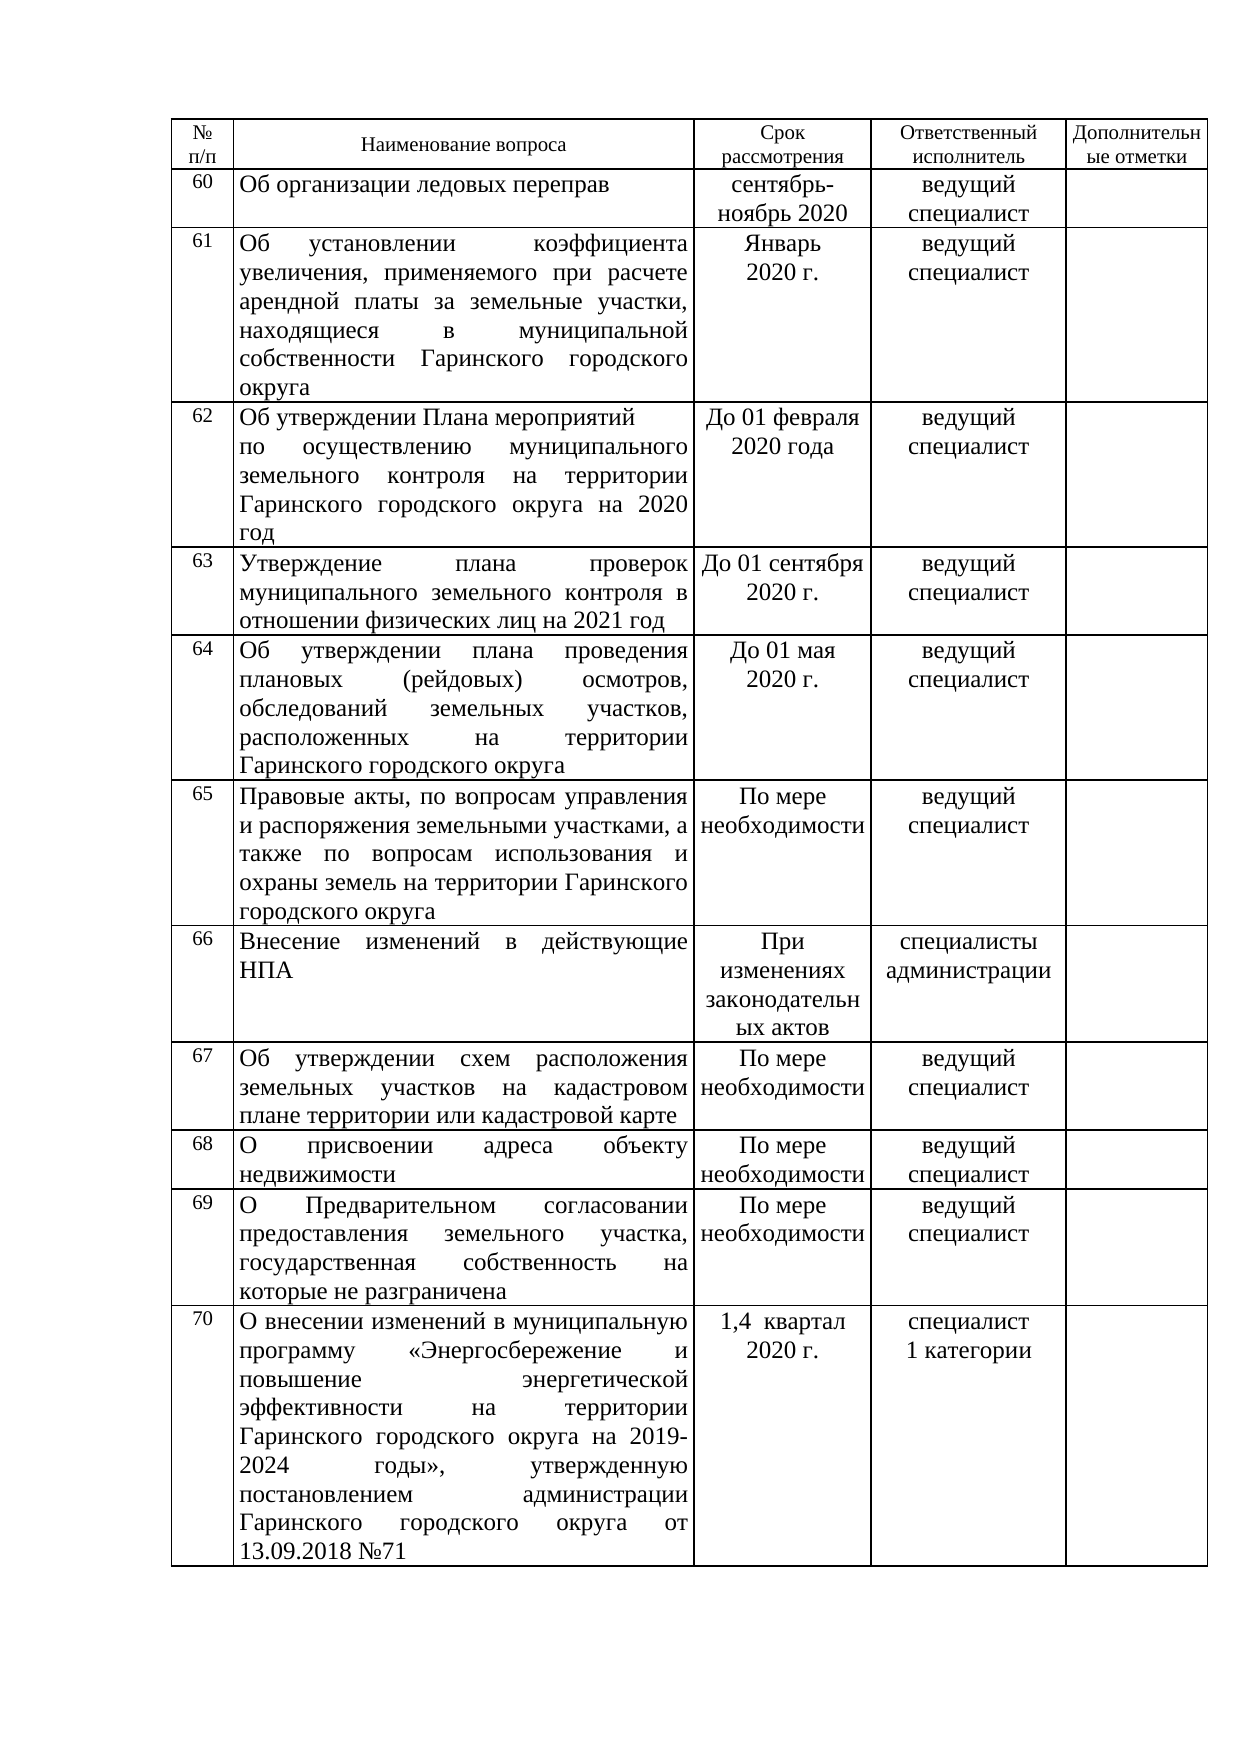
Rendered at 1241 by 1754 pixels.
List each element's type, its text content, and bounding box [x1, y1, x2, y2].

table_cell О внесении изменений в муниципальную программу «Энергосбережение и повышение энергетической эффективности на территории Гаринского городского округа на 2019-2024 годы», утвержденную постановлением администрации Гаринского городского округа от 13.09.2018 №71 [234, 1306, 693, 1565]
table_cell 70 [172, 1306, 233, 1565]
table_cell [1067, 1190, 1207, 1305]
table_cell Утверждение плана проверок муниципального земельного контроля в отношении физических лиц на 2021 год [234, 548, 693, 634]
table_cell [1067, 1131, 1207, 1188]
table_cell 69 [172, 1190, 233, 1305]
table_cell Об установлении коэффициента увеличения, применяемого при расчете арендной платы за земельные участки, находящиеся в муниципальной собственности Гаринского городского округа [234, 228, 693, 401]
table_cell [1067, 170, 1207, 227]
table_cell ведущий специалист [872, 1043, 1065, 1129]
table_cell О присвоении адреса объекту недвижимости [234, 1131, 693, 1188]
table_cell 66 [172, 926, 233, 1041]
table_cell До 01 сентября 2020 г. [695, 548, 870, 634]
table_cell ведущий специалист [872, 1190, 1065, 1305]
table_cell О Предварительном согласовании предоставления земельного участка, государственная собственность на которые не разграничена [234, 1190, 693, 1305]
table_cell 65 [172, 781, 233, 925]
table_cell При изменениях законодательных актов [695, 926, 870, 1041]
table_cell [1067, 636, 1207, 779]
table_cell ведущий специалист [872, 1131, 1065, 1188]
table_cell Об утверждении плана проведения плановых (рейдовых) осмотров, обследований земельных участков, расположенных на территории Гаринского городского округа [234, 636, 693, 779]
table_header Дополнительные отметки [1067, 120, 1207, 168]
table_cell [1067, 1043, 1207, 1129]
table_cell 64 [172, 636, 233, 779]
table_cell [1067, 1306, 1207, 1565]
table_cell 67 [172, 1043, 233, 1129]
table_header Наименование вопроса [234, 120, 693, 168]
table_cell [1067, 228, 1207, 401]
table_cell [1067, 403, 1207, 546]
table_cell Внесение изменений в действующие НПА [234, 926, 693, 1041]
table_cell До 01 февраля 2020 года [695, 403, 870, 546]
table_cell ведущий специалист [872, 781, 1065, 925]
table_cell ведущий специалист [872, 403, 1065, 546]
table_cell специалисты администрации [872, 926, 1065, 1041]
table_cell 63 [172, 548, 233, 634]
table_header Срок рассмотрения [695, 120, 870, 168]
table_cell По мере необходимости [695, 1043, 870, 1129]
table_cell ведущий специалист [872, 228, 1065, 401]
table_cell [1067, 926, 1207, 1041]
table_cell 60 [172, 170, 233, 227]
table_cell До 01 мая 2020 г. [695, 636, 870, 779]
table_cell специалист 1 категории [872, 1306, 1065, 1565]
table_header Ответственный исполнитель [872, 120, 1065, 168]
table_cell Об организации ледовых переправ [234, 170, 693, 227]
table_cell Об утверждении схем расположения земельных участков на кадастровом плане территории или кадастровой карте [234, 1043, 693, 1129]
table_cell Январь 2020 г. [695, 228, 870, 401]
table_cell [1067, 781, 1207, 925]
table_cell сентябрь- ноябрь 2020 [695, 170, 870, 227]
table_cell 1,4 квартал 2020 г. [695, 1306, 870, 1565]
table_cell Об утверждении Плана мероприятий по осуществлению муниципального земельного контроля на территории Гаринского городского округа на 2020 год [234, 403, 693, 546]
table_cell По мере необходимости [695, 781, 870, 925]
table_cell ведущий специалист [872, 636, 1065, 779]
table_cell 68 [172, 1131, 233, 1188]
table_cell 62 [172, 403, 233, 546]
table_cell ведущий специалист [872, 170, 1065, 227]
table_cell По мере необходимости [695, 1131, 870, 1188]
table_cell По мере необходимости [695, 1190, 870, 1305]
table_header № п/п [172, 120, 233, 168]
table_cell ведущий специалист [872, 548, 1065, 634]
table_cell 61 [172, 228, 233, 401]
table_cell Правовые акты, по вопросам управления и распоряжения земельными участками, а также по вопросам использования и охраны земель на территории Гаринского городского округа [234, 781, 693, 925]
table_cell [1067, 548, 1207, 634]
